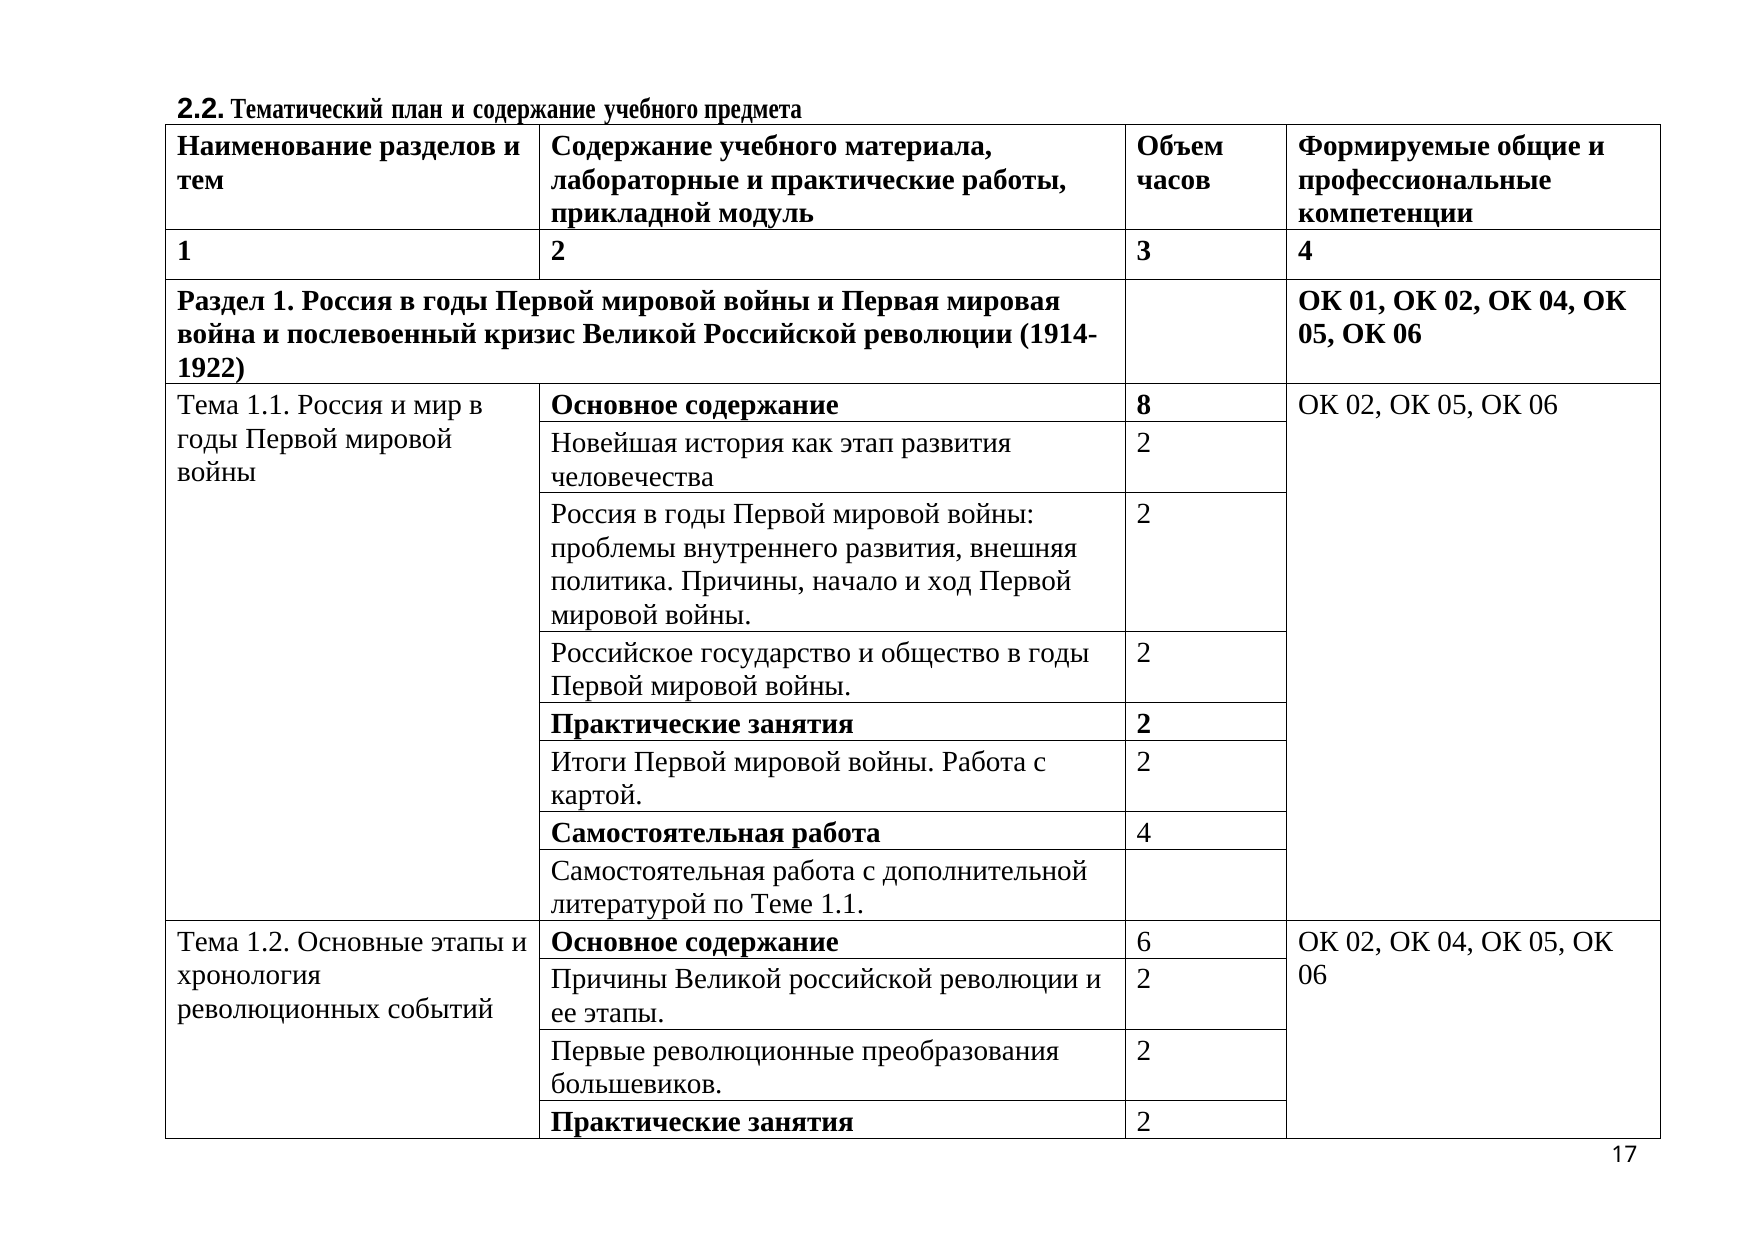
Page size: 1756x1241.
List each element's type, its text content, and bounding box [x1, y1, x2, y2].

table_cell 2 [1126, 741, 1286, 811]
table_cell 2 [1126, 959, 1286, 1029]
table_cell Первые революционные преобразования большевиков. [540, 1030, 1125, 1100]
table_header Содержание учебного материала, лабораторные и практические работы, прикладной модуль [540, 125, 1125, 229]
table_header Формируемые общие и профессиональные компетенции [1287, 125, 1660, 229]
table_cell Самостоятельная работа с дополнительной литературой по Теме 1.1. [540, 850, 1125, 920]
table_cell 2 [1126, 493, 1286, 631]
table_cell Итоги Первой мировой войны. Работа с картой. [540, 741, 1125, 811]
table_cell 2 [1126, 703, 1286, 739]
table_cell 4 [1126, 812, 1286, 848]
table_cell 2 [1126, 422, 1286, 492]
table_cell 2 [1126, 1030, 1286, 1100]
table_cell Раздел 1. Россия в годы Первой мировой войны и Первая мировая война и послевоенный кризис Великой Российской революции (1914-1922) [166, 280, 1125, 383]
table_cell 3 [1126, 230, 1286, 278]
table_cell Тема 1.2. Основные этапы и хронология революционных событий [166, 921, 539, 1138]
table_cell Основное содержание [540, 921, 1125, 957]
table_cell [1126, 280, 1286, 383]
table_cell Самостоятельная работа [540, 812, 1125, 848]
table_cell ОК 02, ОК 05, ОК 06 [1287, 384, 1660, 920]
table_header Объем часов [1126, 125, 1286, 229]
table_cell 8 [1126, 384, 1286, 421]
table_cell 2 [540, 230, 1125, 278]
table_cell 1 [166, 230, 539, 278]
table_cell 6 [1126, 921, 1286, 957]
table_cell Практические занятия [540, 1101, 1125, 1138]
table_cell Причины Великой российской революции и ее этапы. [540, 959, 1125, 1029]
table_cell Тема 1.1. Россия и мир в годы Первой мировой войны [166, 384, 539, 920]
table_cell Практические занятия [540, 703, 1125, 739]
table_cell 2 [1126, 1101, 1286, 1138]
table_cell 4 [1287, 230, 1660, 278]
subtitle Тематический план и содержание учебного предмета [177, 91, 1649, 124]
table_cell Россия в годы Первой мировой войны: проблемы внутреннего развития, внешняя политика. Причины, начало и ход Первой мировой войны. [540, 493, 1125, 631]
table_cell ОК 02, ОК 04, ОК 05, ОК 06 [1287, 921, 1660, 1138]
table_cell Основное содержание [540, 384, 1125, 421]
table_header Наименование разделов и тем [166, 125, 539, 229]
table_cell Новейшая история как этап развития человечества [540, 422, 1125, 492]
table_cell Российское государство и общество в годы Первой мировой войны. [540, 632, 1125, 702]
table_cell 2 [1126, 632, 1286, 702]
table_cell ОК 01, ОК 02, ОК 04, ОК 05, ОК 06 [1287, 280, 1660, 383]
table_cell [1126, 850, 1286, 920]
